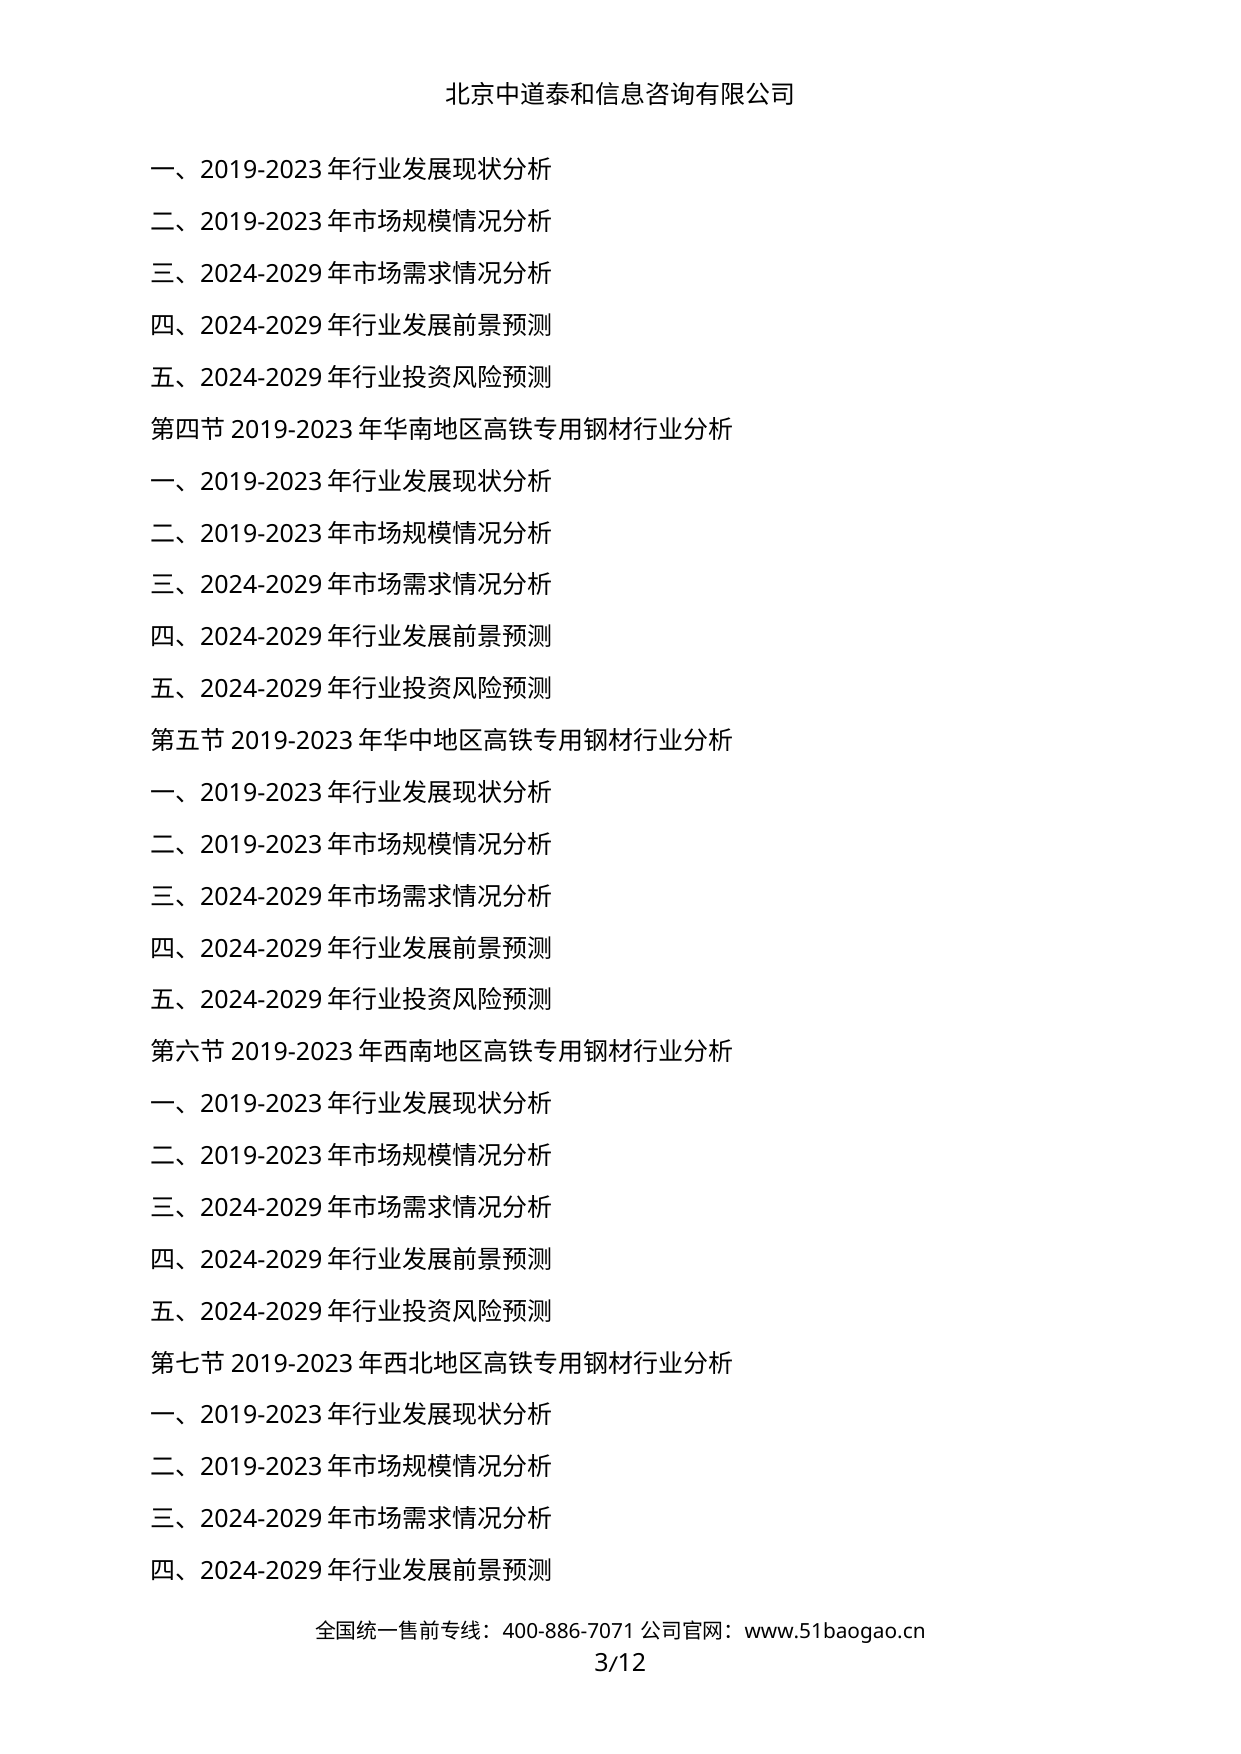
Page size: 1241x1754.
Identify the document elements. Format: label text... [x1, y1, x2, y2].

text 一、2019-2023年行业发展现状分析 [150, 772, 1090, 809]
text 三、2024-2029年市场需求情况分析 [150, 1187, 1090, 1224]
text 三、2024-2029年市场需求情况分析 [150, 254, 1090, 290]
text 二、2019-2023年市场规模情况分析 [150, 1136, 1090, 1172]
text 二、2019-2023年市场规模情况分析 [150, 513, 1090, 549]
text 第六节 2019-2023年西南地区高铁专用钢材行业分析 [150, 1032, 1090, 1068]
text 第五节 2019-2023年华中地区高铁专用钢材行业分析 [150, 721, 1090, 757]
text 一、2019-2023年行业发展现状分析 [150, 1084, 1090, 1120]
text 五、2024-2029年行业投资风险预测 [150, 357, 1090, 394]
text 五、2024-2029年行业投资风险预测 [150, 980, 1090, 1016]
text 四、2024-2029年行业发展前景预测 [150, 306, 1090, 342]
text 三、2024-2029年市场需求情况分析 [150, 1499, 1090, 1535]
text 一、2019-2023年行业发展现状分析 [150, 150, 1090, 186]
text 四、2024-2029年行业发展前景预测 [150, 1551, 1090, 1587]
text 二、2019-2023年市场规模情况分析 [150, 202, 1090, 238]
text 三、2024-2029年市场需求情况分析 [150, 565, 1090, 601]
text 二、2019-2023年市场规模情况分析 [150, 824, 1090, 861]
text 四、2024-2029年行业发展前景预测 [150, 928, 1090, 964]
text 一、2019-2023年行业发展现状分析 [150, 1395, 1090, 1431]
text 第四节 2019-2023年华南地区高铁专用钢材行业分析 [150, 409, 1090, 446]
text 五、2024-2029年行业投资风险预测 [150, 1291, 1090, 1327]
text 五、2024-2029年行业投资风险预测 [150, 669, 1090, 705]
text 一、2019-2023年行业发展现状分析 [150, 461, 1090, 497]
text 第七节 2019-2023年西北地区高铁专用钢材行业分析 [150, 1343, 1090, 1379]
text 四、2024-2029年行业发展前景预测 [150, 1239, 1090, 1276]
text 四、2024-2029年行业发展前景预测 [150, 617, 1090, 653]
text 三、2024-2029年市场需求情况分析 [150, 876, 1090, 912]
text 二、2019-2023年市场规模情况分析 [150, 1447, 1090, 1483]
